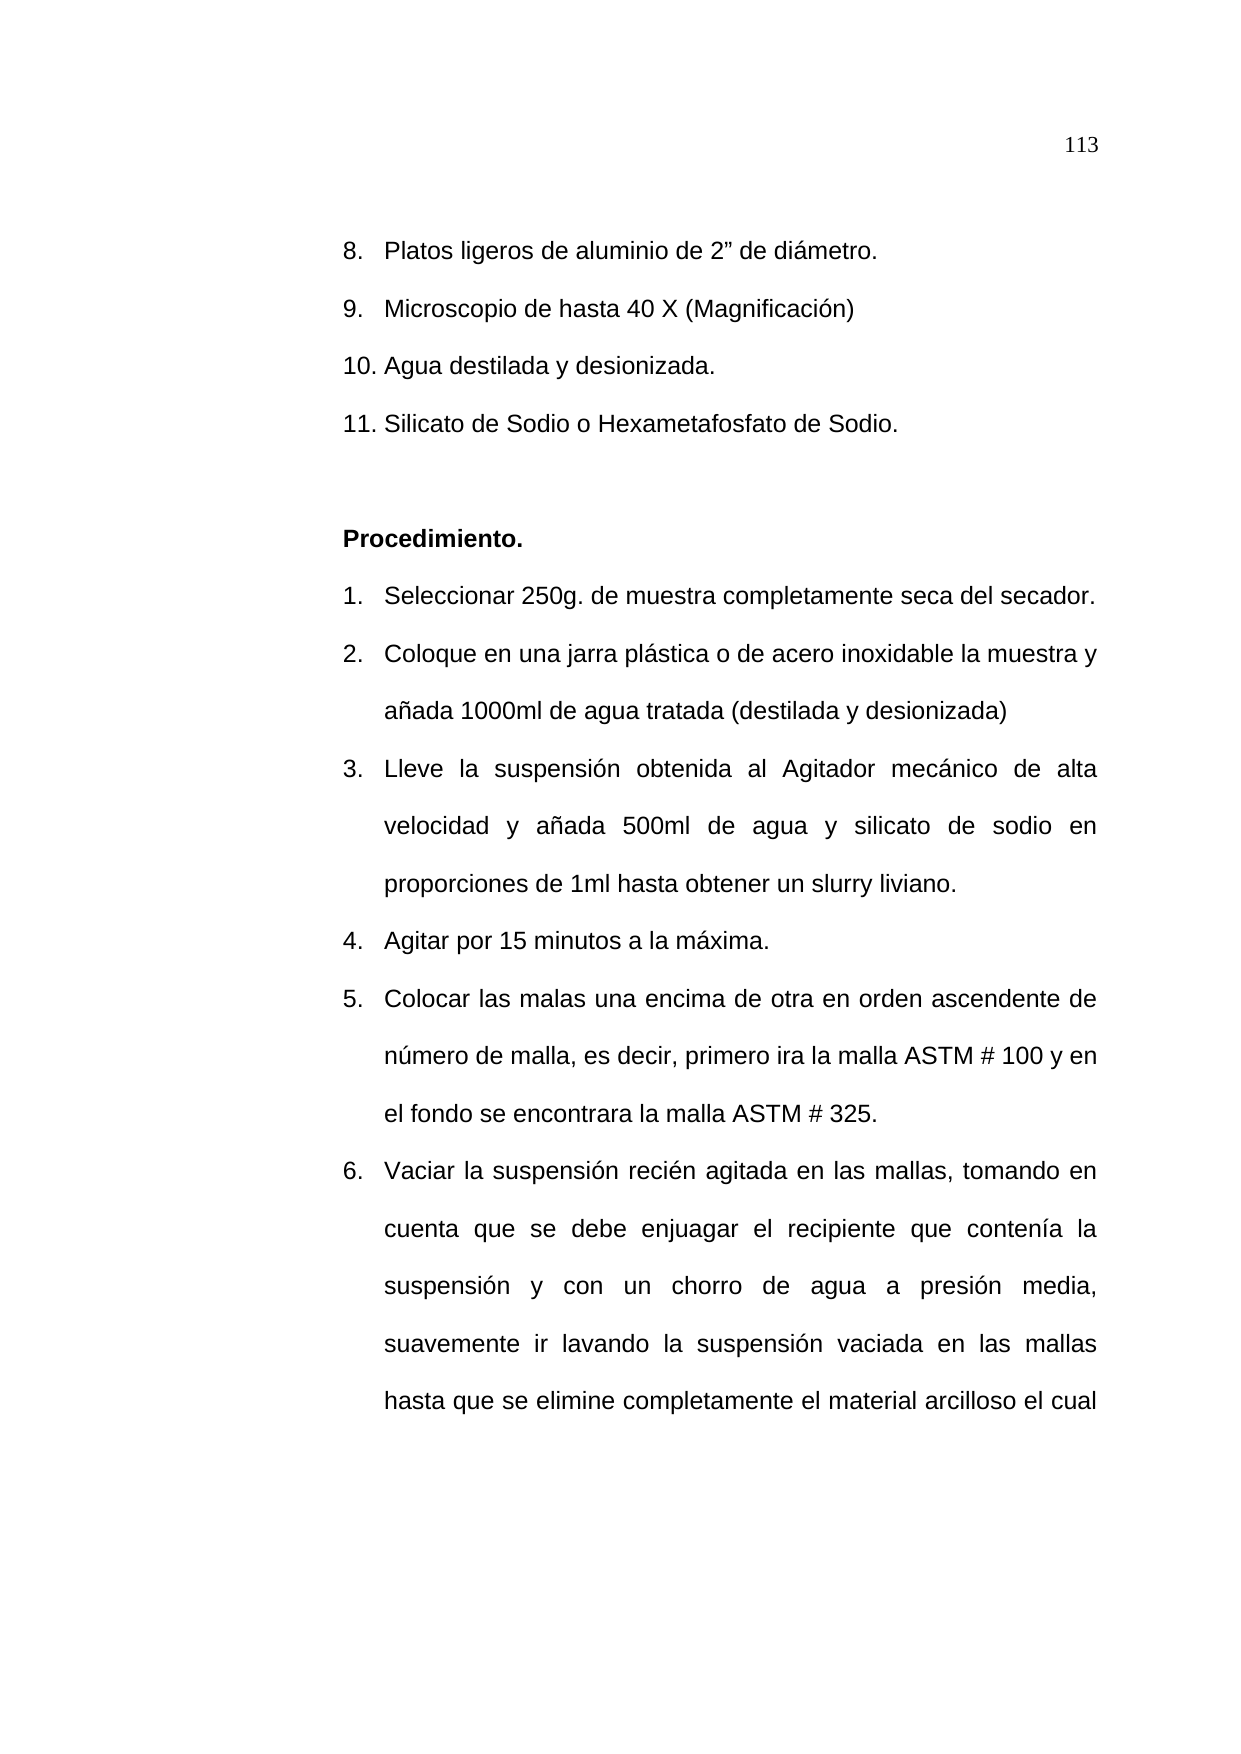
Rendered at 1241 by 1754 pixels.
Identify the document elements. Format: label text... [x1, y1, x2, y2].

list Platos ligeros de aluminio de 2” de diámetro. [343, 236, 1098, 265]
text Procedimiento. [343, 524, 1098, 552]
list Colocar las malas una encima de otra en orden ascendente de número de malla, es decir, primero ira la malla ASTM # 100 y en el fondo se encontrara la malla ASTM # 325. [343, 984, 1098, 1127]
list Microscopio de hasta 40 X (Magnificación) [343, 294, 1098, 322]
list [343, 1156, 1098, 1415]
list Lleve la suspensión obtenida al Agitador mecánico de alta velocidad y añada 500ml de agua y silicato de sodio en proporciones de 1ml hasta obtener un slurry liviano. [343, 754, 1098, 897]
list Coloque en una jarra plástica o de acero inoxidable la muestra y añada 1000ml de agua tratada (destilada y desionizada) [343, 639, 1098, 725]
list Seleccionar 250g. de muestra completamente seca del secador. [343, 581, 1098, 610]
list Agua destilada y desionizada. [343, 351, 1098, 380]
list Agitar por 15 minutos a la máxima. [343, 926, 1098, 955]
list Silicato de Sodio o Hexametafosfato de Sodio. [343, 409, 1098, 437]
